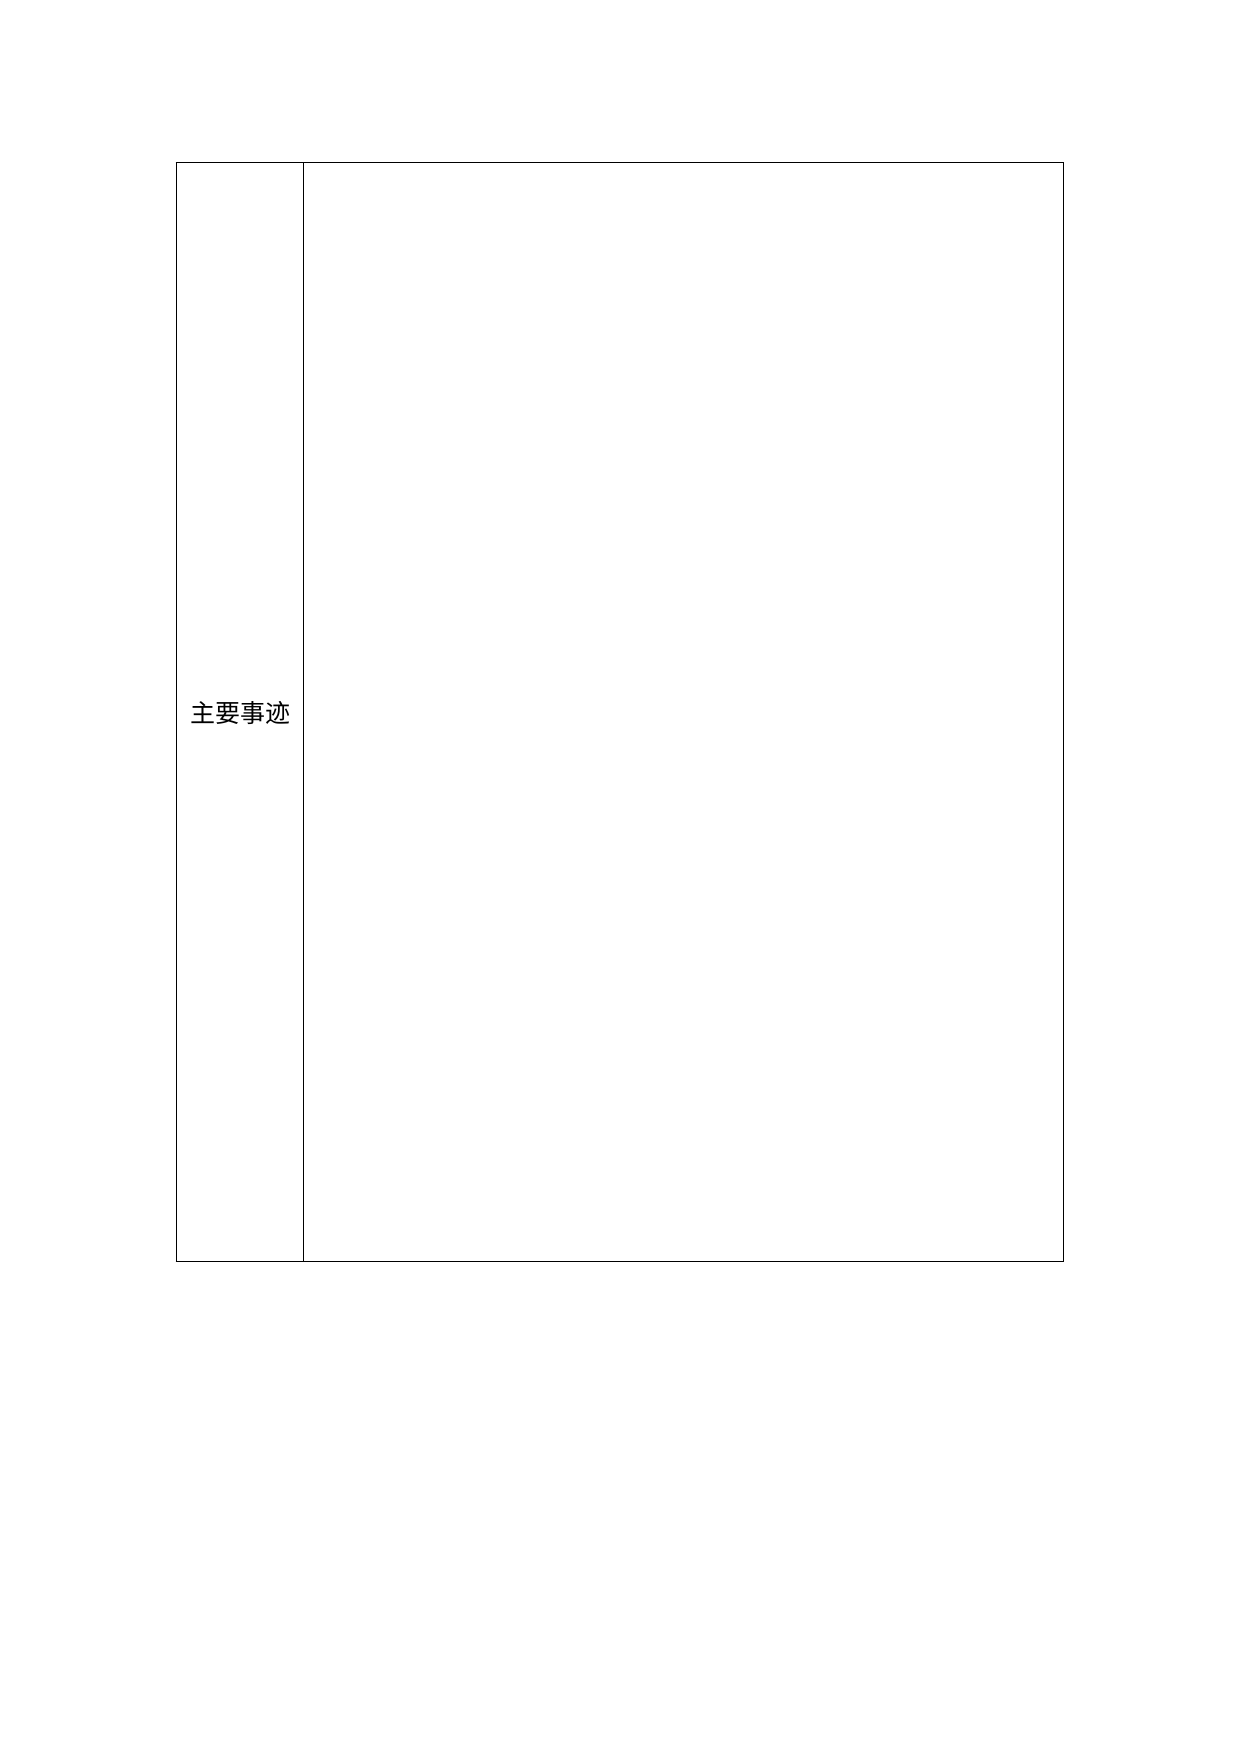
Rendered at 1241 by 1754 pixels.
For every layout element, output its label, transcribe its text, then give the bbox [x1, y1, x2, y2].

table_cell [304, 163, 1063, 1261]
table_cell 主要事迹 [177, 163, 303, 1261]
